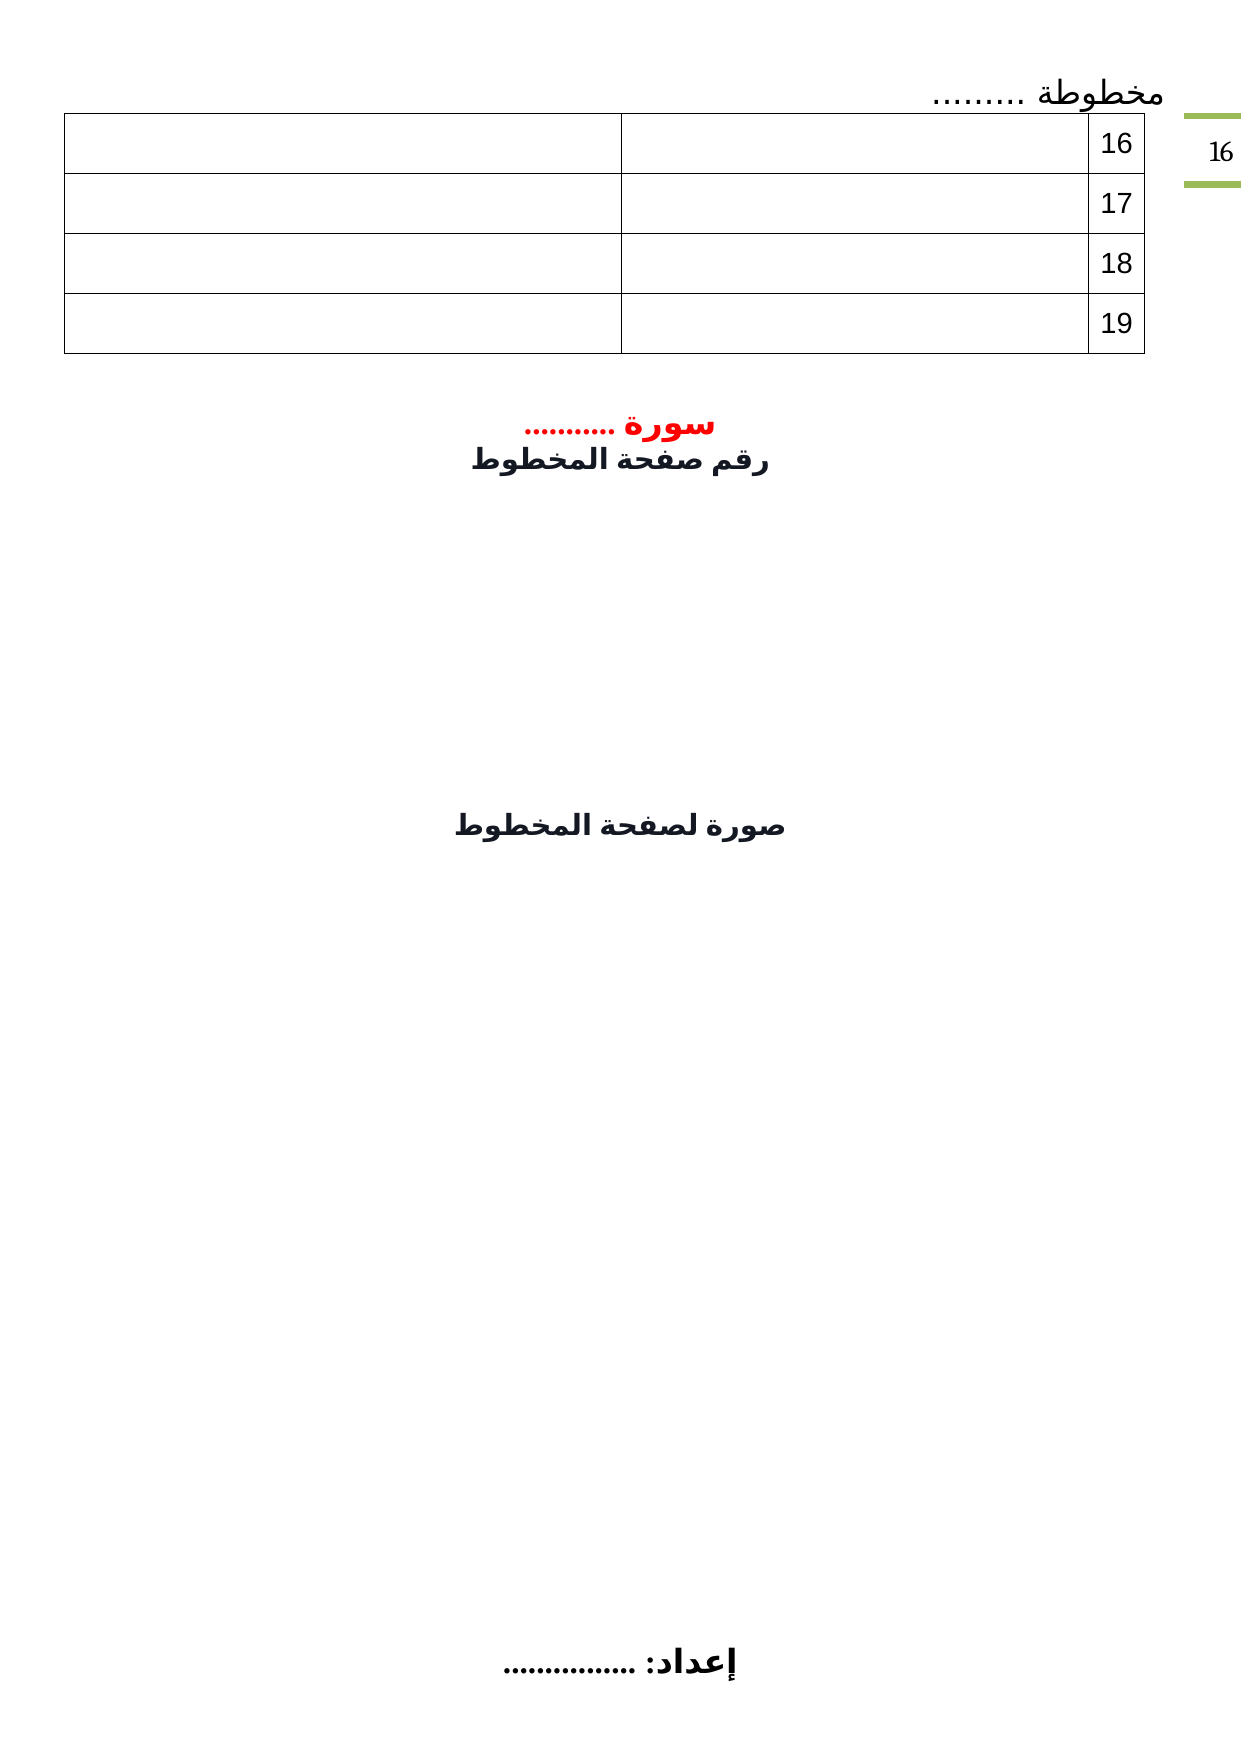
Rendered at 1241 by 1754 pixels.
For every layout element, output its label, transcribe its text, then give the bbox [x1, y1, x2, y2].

text صورة لصفحة المخطوط [75, 808, 1165, 841]
table_cell [65, 294, 621, 353]
text رقم صفحة المخطوط [75, 442, 1165, 476]
subtitle سورة ........... [75, 404, 1165, 442]
table_cell [622, 114, 1088, 173]
table_cell [65, 234, 621, 293]
table_cell 17 [1089, 174, 1144, 233]
table_cell [65, 174, 621, 233]
table_cell [622, 294, 1088, 353]
table_cell 16 [1089, 114, 1144, 173]
table_cell 19 [1089, 294, 1144, 353]
table_cell 18 [1089, 234, 1144, 293]
table_cell [622, 234, 1088, 293]
table_cell [622, 174, 1088, 233]
table_cell [65, 114, 621, 173]
